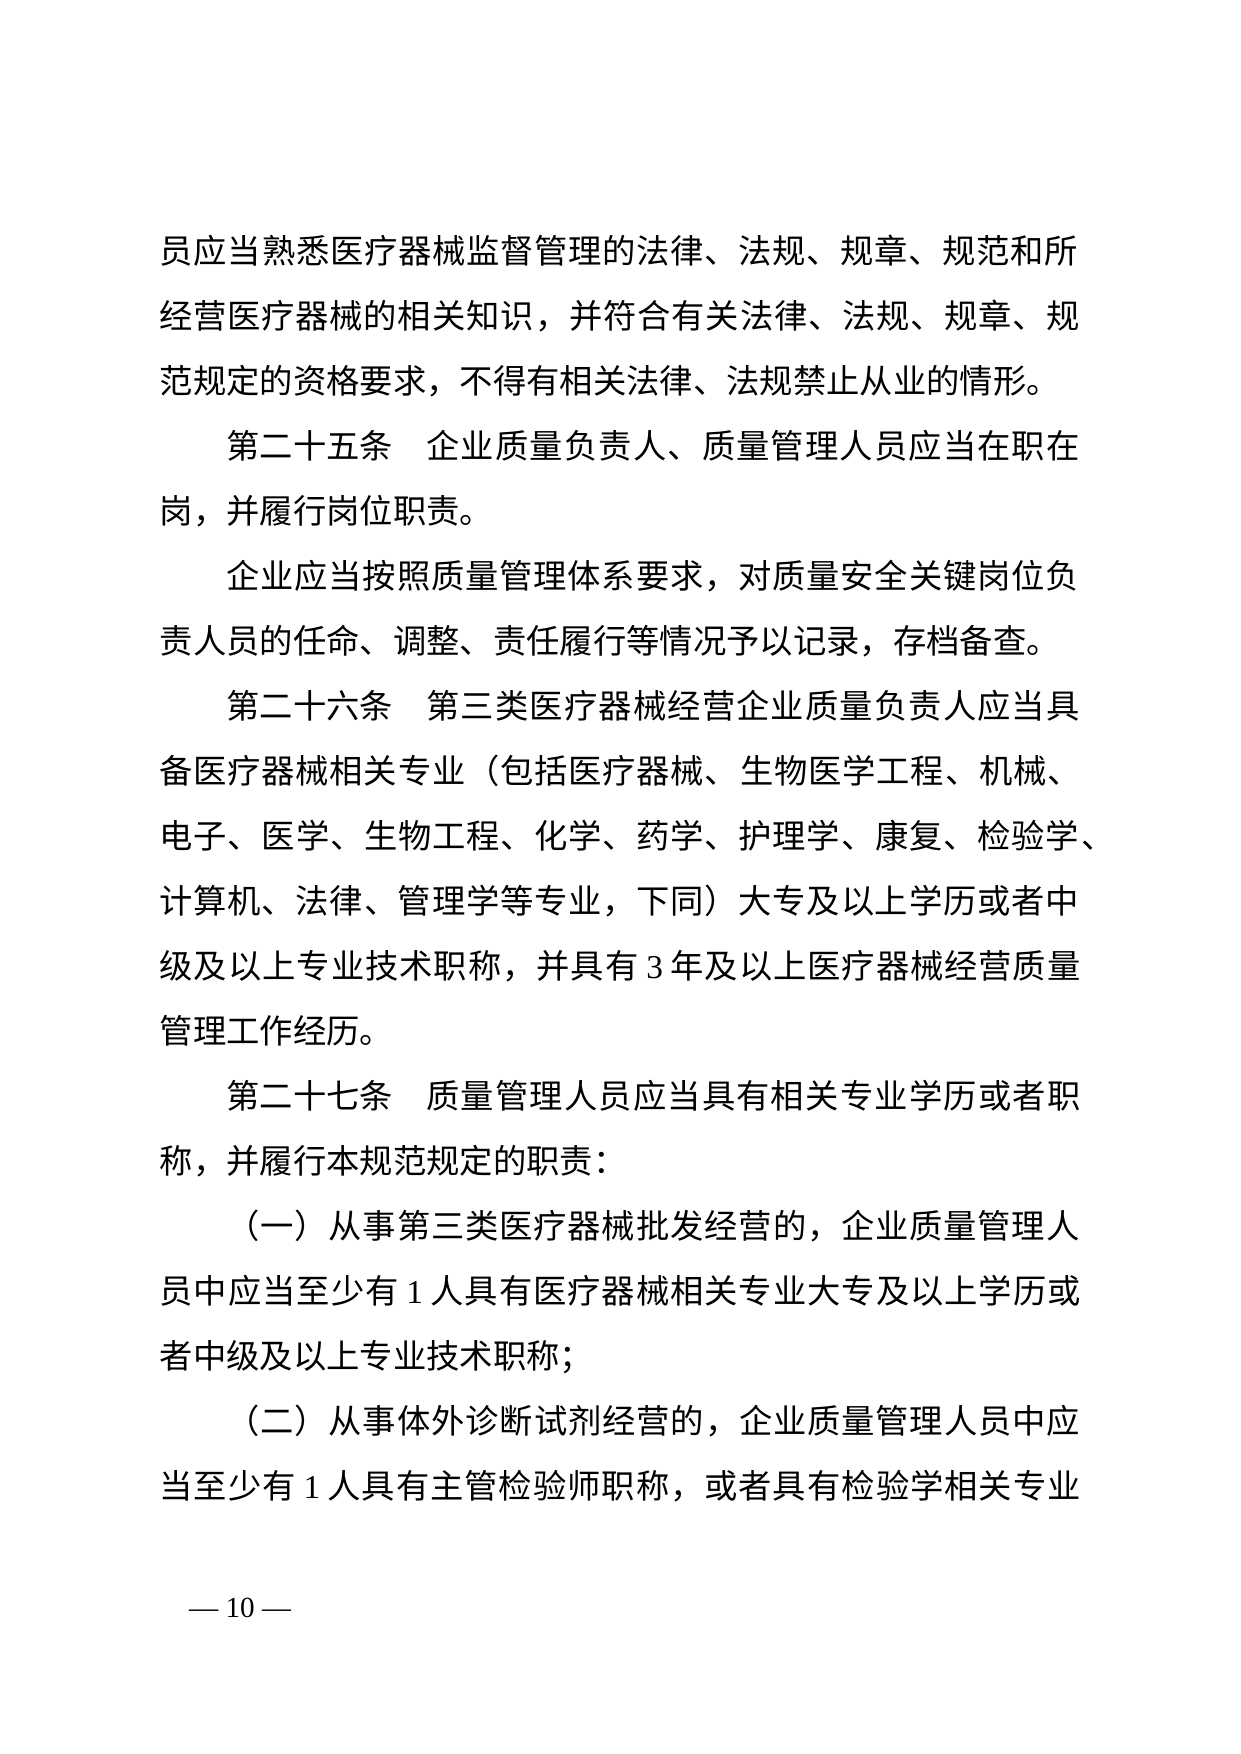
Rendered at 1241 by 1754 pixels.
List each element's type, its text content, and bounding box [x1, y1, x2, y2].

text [159, 1387, 1081, 1517]
text 企业应当按照质量管理体系要求，对质量安全关键岗位负责人员的任命、调整、责任履行等情况予以记录，存档备查。 [159, 542, 1081, 672]
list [159, 217, 1081, 412]
list 企业质量负责人、质量管理人员应当在职在岗，并履行岗位职责。 [159, 412, 1081, 542]
text （一）从事第三类医疗器械批发经营的，企业质量管理人员中应当至少有1人具有医疗器械相关专业大专及以上学历或者中级及以上专业技术职称； [159, 1192, 1081, 1387]
list 质量管理人员应当具有相关专业学历或者职称，并履行本规范规定的职责： [159, 1062, 1081, 1192]
list 第三类医疗器械经营企业质量负责人应当具备医疗器械相关专业（包括医疗器械、生物医学工程、机械、电子、医学、生物工程、化学、药学、护理学、康复、检验学、计算机、法律、管理学等专业，下同）大专及以上学历或者中级及以上专业技术职称，并具有3年及以上医疗器械经营质量管理工作经历。 [159, 672, 1081, 1062]
